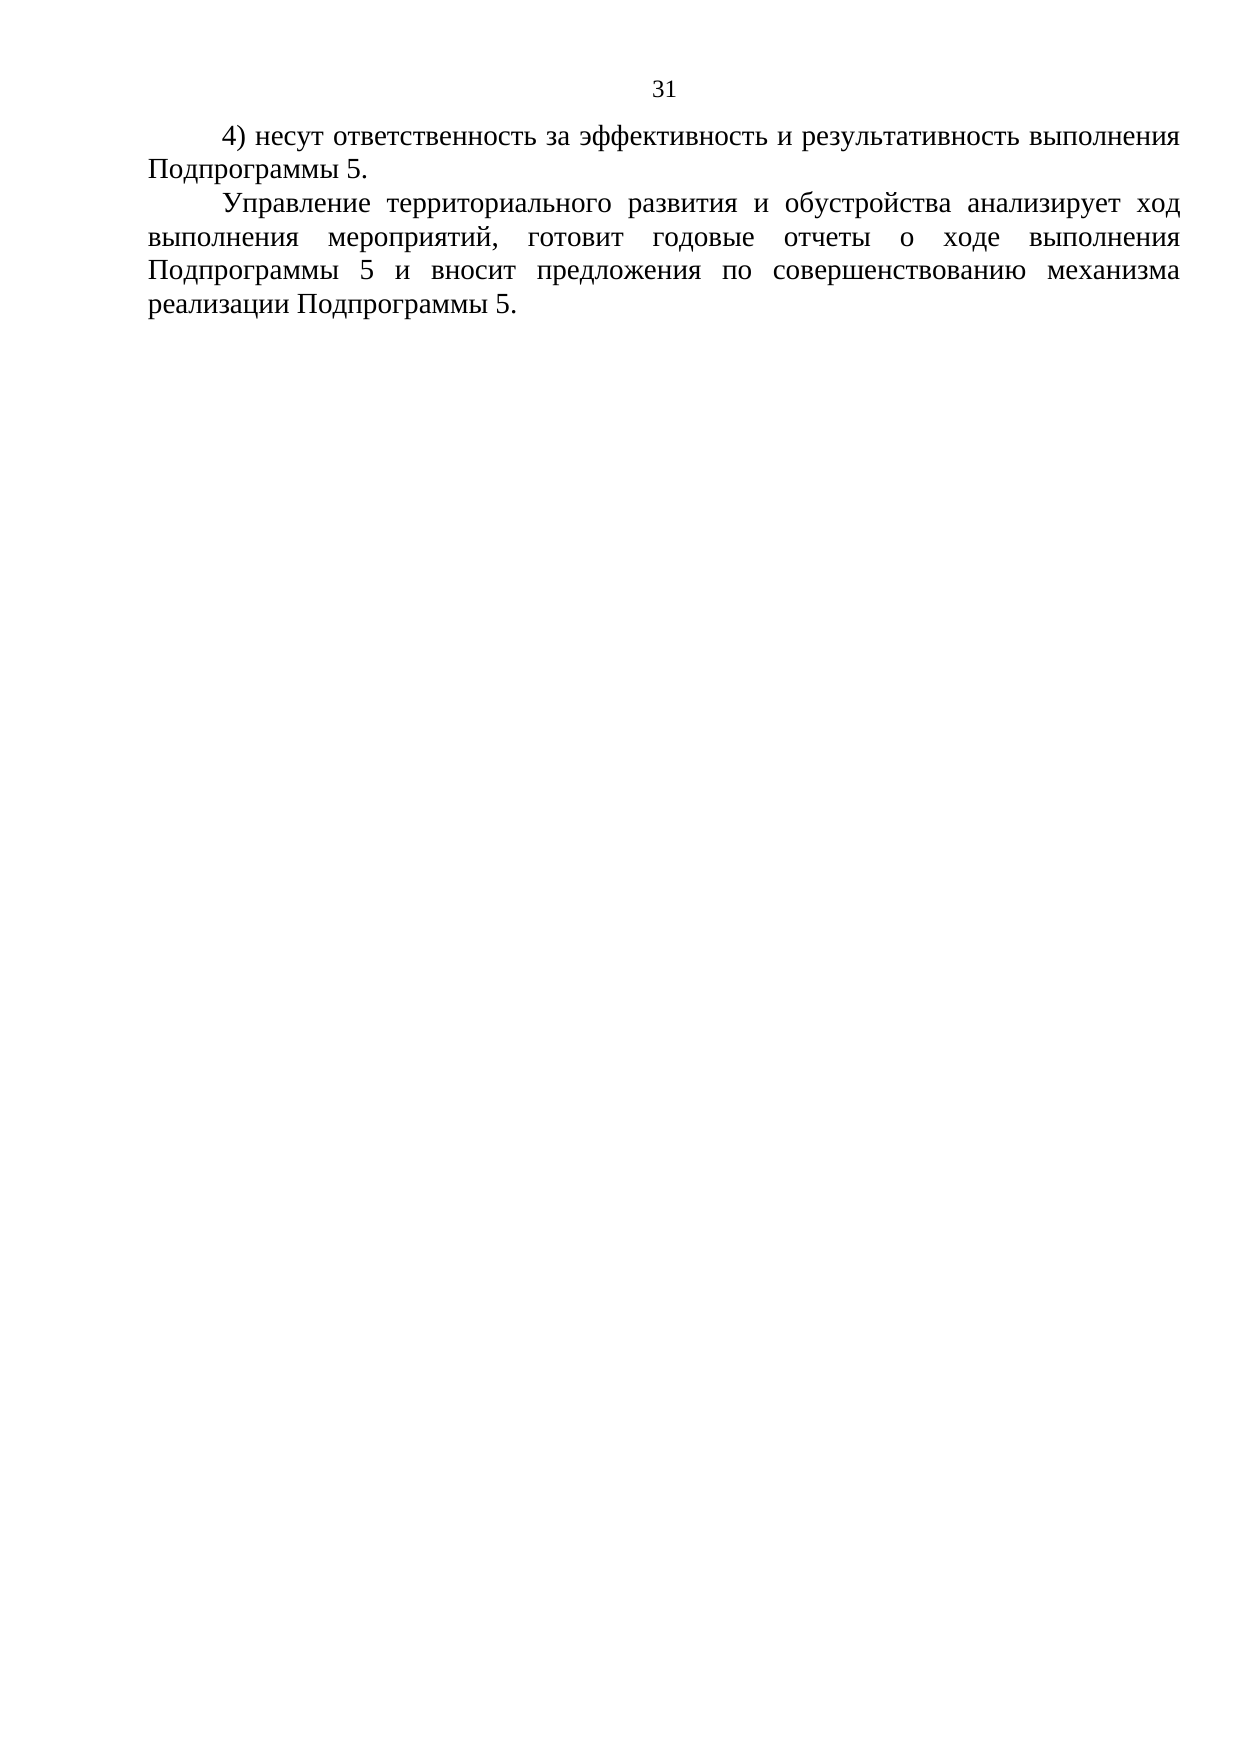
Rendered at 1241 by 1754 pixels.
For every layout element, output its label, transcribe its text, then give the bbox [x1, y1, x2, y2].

text Управление территориального развития и обустройства анализирует ход выполнения мероприятий, готовит годовые отчеты о ходе выполнения Подпрограммы 5 и вносит предложения по совершенствованию механизма реализации Подпрограммы 5. [148, 185, 1181, 319]
text 4) несут ответственность за эффективность и результативность выполнения Подпрограммы 5. [148, 118, 1181, 185]
